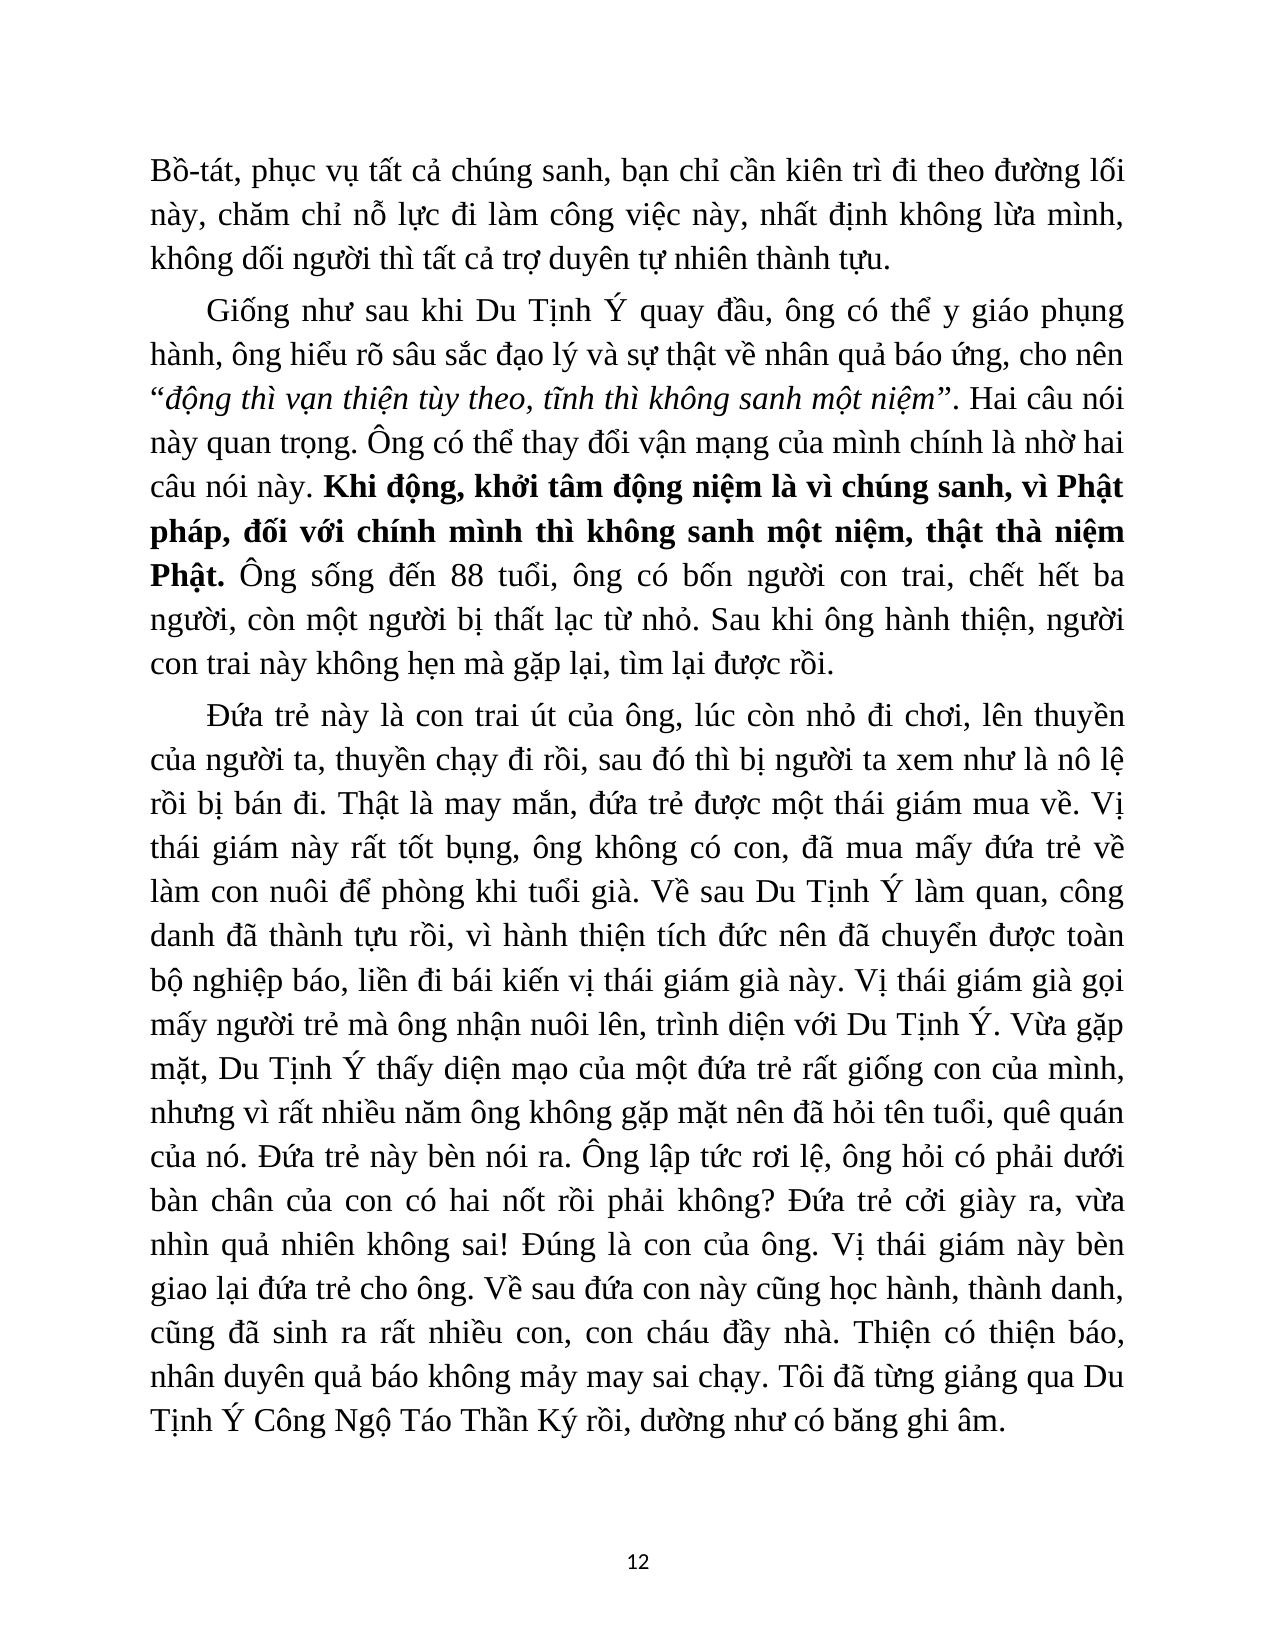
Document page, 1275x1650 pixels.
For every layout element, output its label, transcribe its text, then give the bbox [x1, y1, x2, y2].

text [150, 150, 1125, 276]
text Giống như sau khi Du Tịnh Ý quay đầu, ông có thể y giáo phụng hành, ông hiểu rõ sâu sắc đạo lý và sự thật về nhân quả báo ứng, cho nên “động thì vạn thiện tùy theo, tĩnh thì không sanh một niệm”. Hai câu nói này quan trọng. Ông có thể thay đổi vận mạng của mình chính là nhờ hai câu nói này. Khi động, khởi tâm động niệm là vì chúng sanh, vì Phật pháp, đối với chính mình thì không sanh một niệm, thật thà niệm Phật. Ông sống đến 88 tuổi, ông có bốn người con trai, chết hết ba người, còn một người bị thất lạc từ nhỏ. Sau khi ông hành thiện, người con trai này không hẹn mà gặp lại, tìm lại được rồi. [150, 291, 1125, 681]
text Đứa trẻ này là con trai út của ông, lúc còn nhỏ đi chơi, lên thuyền của người ta, thuyền chạy đi rồi, sau đó thì bị người ta xem như là nô lệ rồi bị bán đi. Thật là may mắn, đứa trẻ được một thái giám mua về. Vị thái giám này rất tốt bụng, ông không có con, đã mua mấy đứa trẻ về làm con nuôi để phòng khi tuổi già. Về sau Du Tịnh Ý làm quan, công danh đã thành tựu rồi, vì hành thiện tích đức nên đã chuyển được toàn bộ nghiệp báo, liền đi bái kiến vị thái giám già này. Vị thái giám già gọi mấy người trẻ mà ông nhận nuôi lên, trình diện với Du Tịnh Ý. Vừa gặp mặt, Du Tịnh Ý thấy diện mạo của một đứa trẻ rất giống con của mình, nhưng vì rất nhiều năm ông không gặp mặt nên đã hỏi tên tuổi, quê quán của nó. Đứa trẻ này bèn nói ra. Ông lập tức rơi lệ, ông hỏi có phải dưới bàn chân của con có hai nốt rồi phải không? Đứa trẻ cởi giày ra, vừa nhìn quả nhiên không sai! Đúng là con của ông. Vị thái giám này bèn giao lại đứa trẻ cho ông. Về sau đứa con này cũng học hành, thành danh, cũng đã sinh ra rất nhiều con, con cháu đầy nhà. Thiện có thiện báo, nhân duyên quả báo không mảy may sai chạy. Tôi đã từng giảng qua Du Tịnh Ý Công Ngộ Táo Thần Ký rồi, dường như có băng ghi âm. [150, 695, 1125, 1439]
